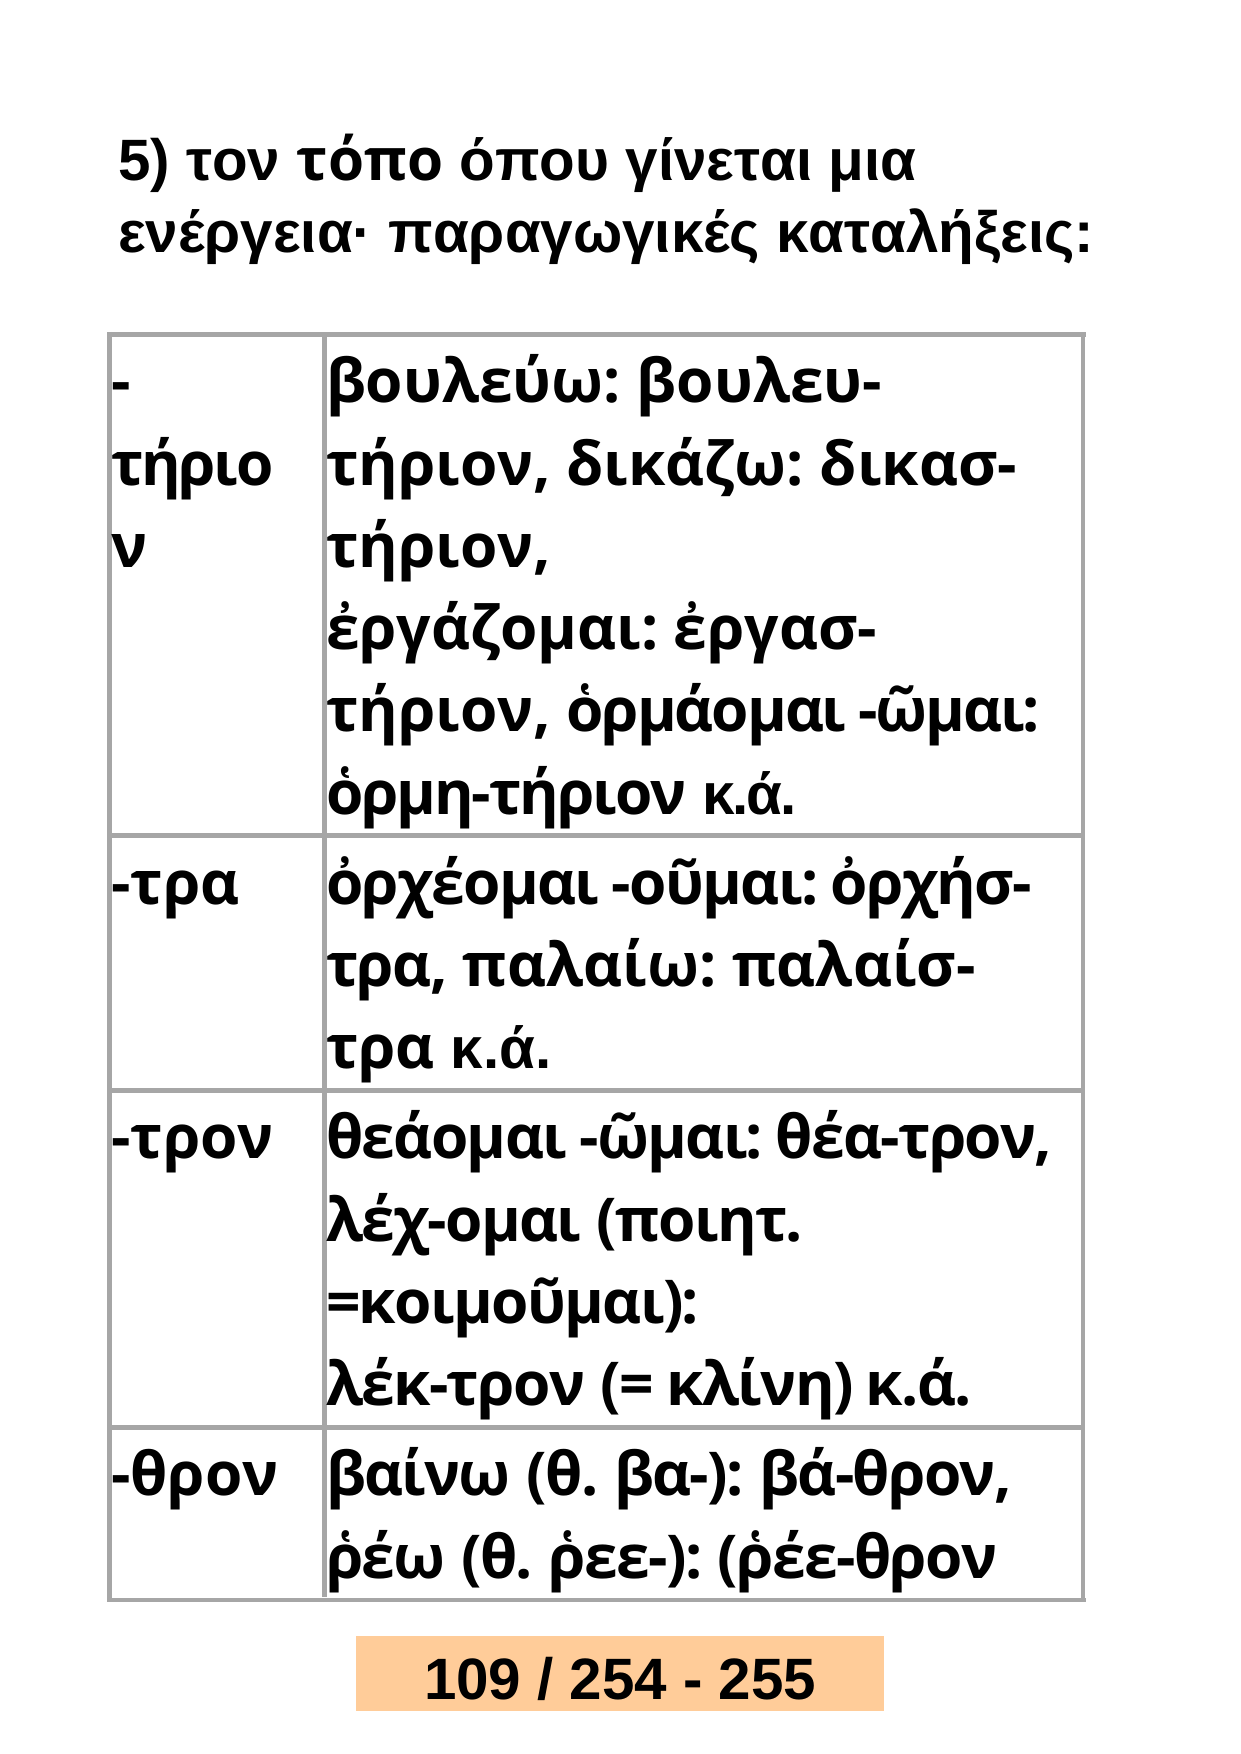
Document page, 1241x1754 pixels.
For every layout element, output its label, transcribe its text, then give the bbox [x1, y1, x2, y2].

table_cell -θρον [112, 1430, 322, 1597]
table_cell -τρα [112, 838, 322, 1088]
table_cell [327, 1430, 1081, 1597]
table_cell ὀρχέομαι -οῦμαι: ὀρχήσ-τρα, παλαίω: παλαίσ-τρα κ.ά. [327, 838, 1081, 1088]
table_cell -τρον [112, 1093, 322, 1425]
table_header βουλεύω: βουλευ-τήριον, δικάζω: δικασ-τήριον, ἐργάζομαι: ἐργασ-τήριον, ὁρμάομαι -ῶμαι: ὁρμη-τήριον κ.ά. [327, 337, 1081, 833]
text 5) τον τόπο όπου γίνεται μια ενέργεια· παραγωγικές καταλήξεις: [118, 118, 1122, 332]
table_cell θεάομαι -ῶμαι: θέα-τρον, λέχ-ομαι (ποιητ. =κοιμοῦμαι): λέκ-τρον (= κλίνη) κ.ά. [327, 1093, 1081, 1425]
table_header -τήριον [112, 337, 322, 833]
